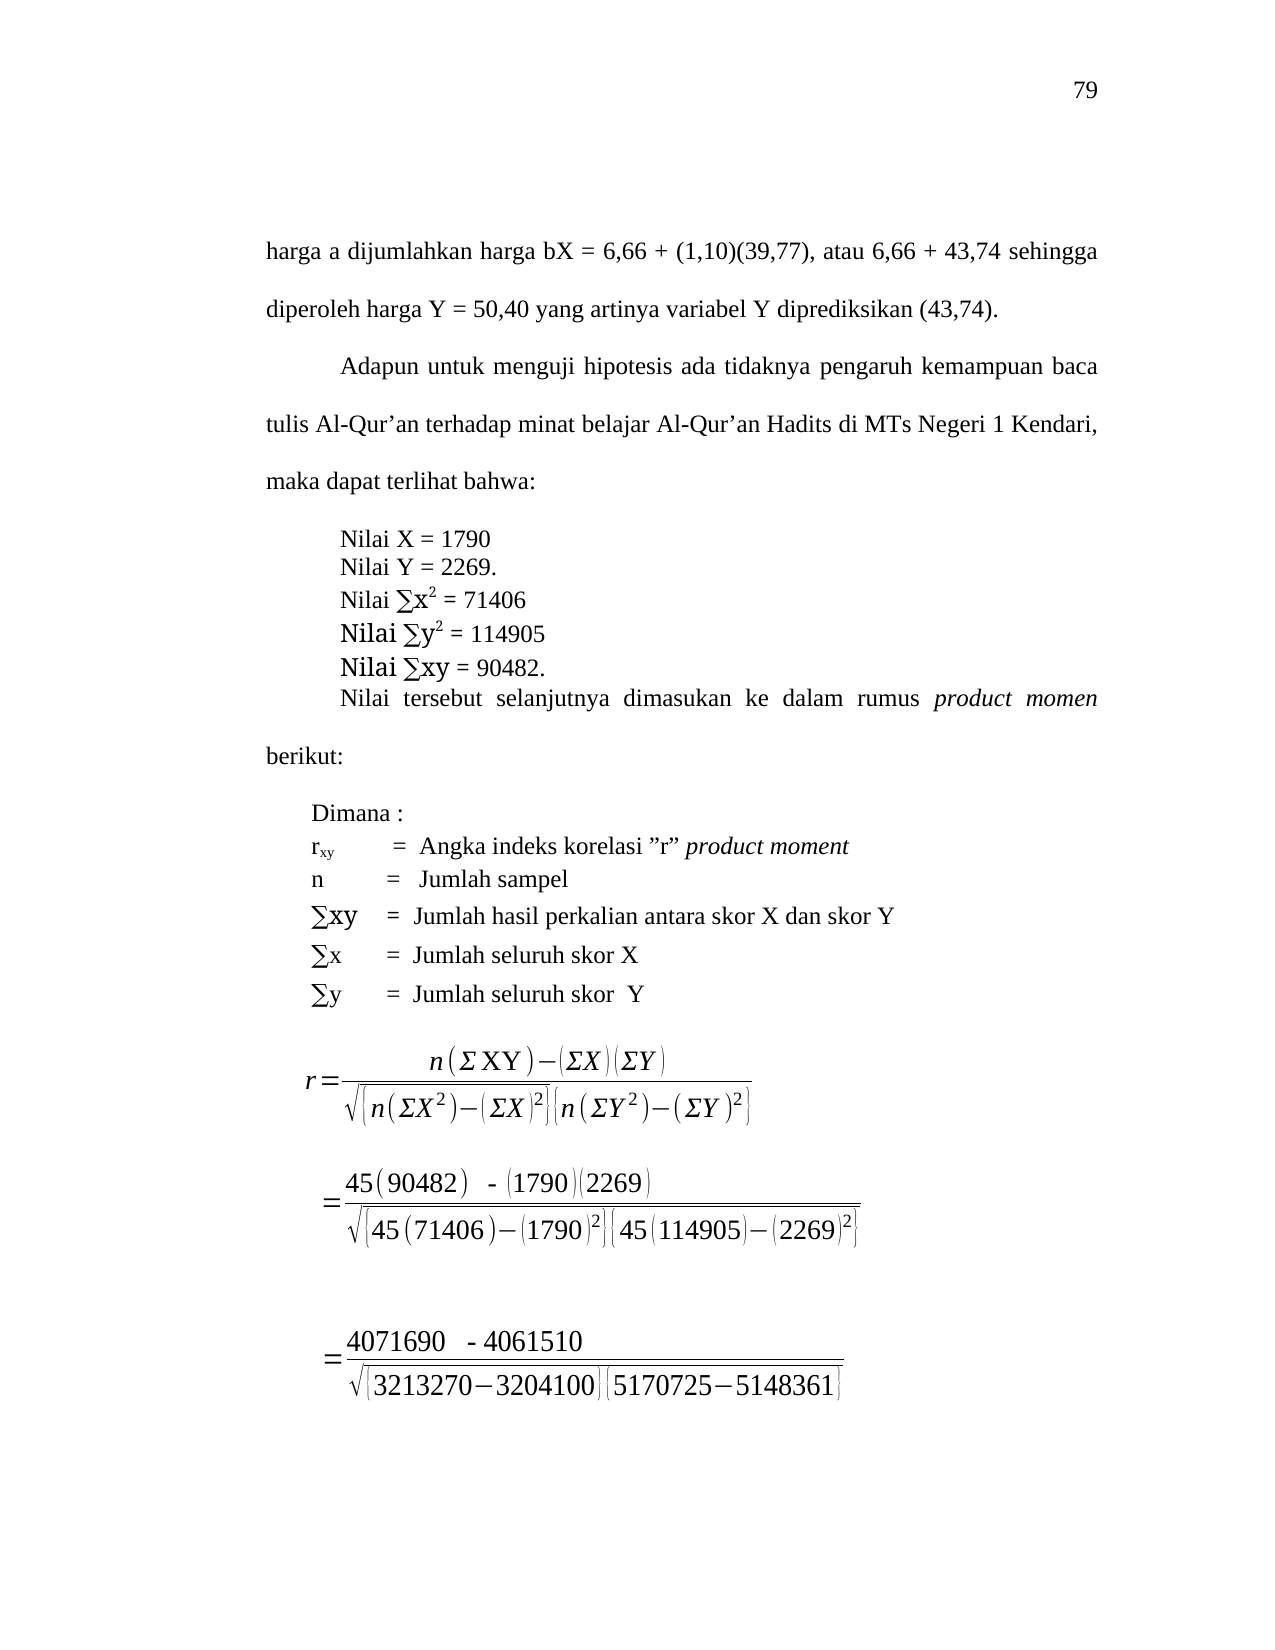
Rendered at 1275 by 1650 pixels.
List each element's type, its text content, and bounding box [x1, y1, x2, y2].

text rxy = Angka indeks korelasi ”r” product moment [311, 831, 1098, 860]
text Nilai tersebut selanjutnya dimasukan ke dalam rumus product momen berikut: [266, 683, 1098, 770]
text Nilai ∑x2 = 71406 [266, 581, 1098, 615]
text ∑x = Jumlah seluruh skor X [311, 937, 1098, 971]
text Nilai ∑y2 = 114905 [266, 615, 1098, 649]
text Adapun untuk menguji hipotesis ada tidaknya pengaruh kemampuan baca tulis Al-Qur’an terhadap minat belajar Al-Qur’an Hadits di MTs Negeri 1 Kendari, maka dapat terlihat bahwa: [266, 351, 1098, 495]
text ∑xy = Jumlah hasil perkalian antara skor X dan skor Y [311, 897, 1098, 932]
text n = Jumlah sampel [311, 864, 1098, 893]
text Dimana : [311, 798, 1098, 827]
text Nilai ∑xy = 90482. [266, 649, 1098, 683]
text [266, 236, 1098, 322]
text ∑y = Jumlah seluruh skor Y [311, 976, 1098, 1010]
text Nilai X = 1790 [266, 524, 1098, 552]
text Nilai Y = 2269. [265, 552, 1098, 581]
